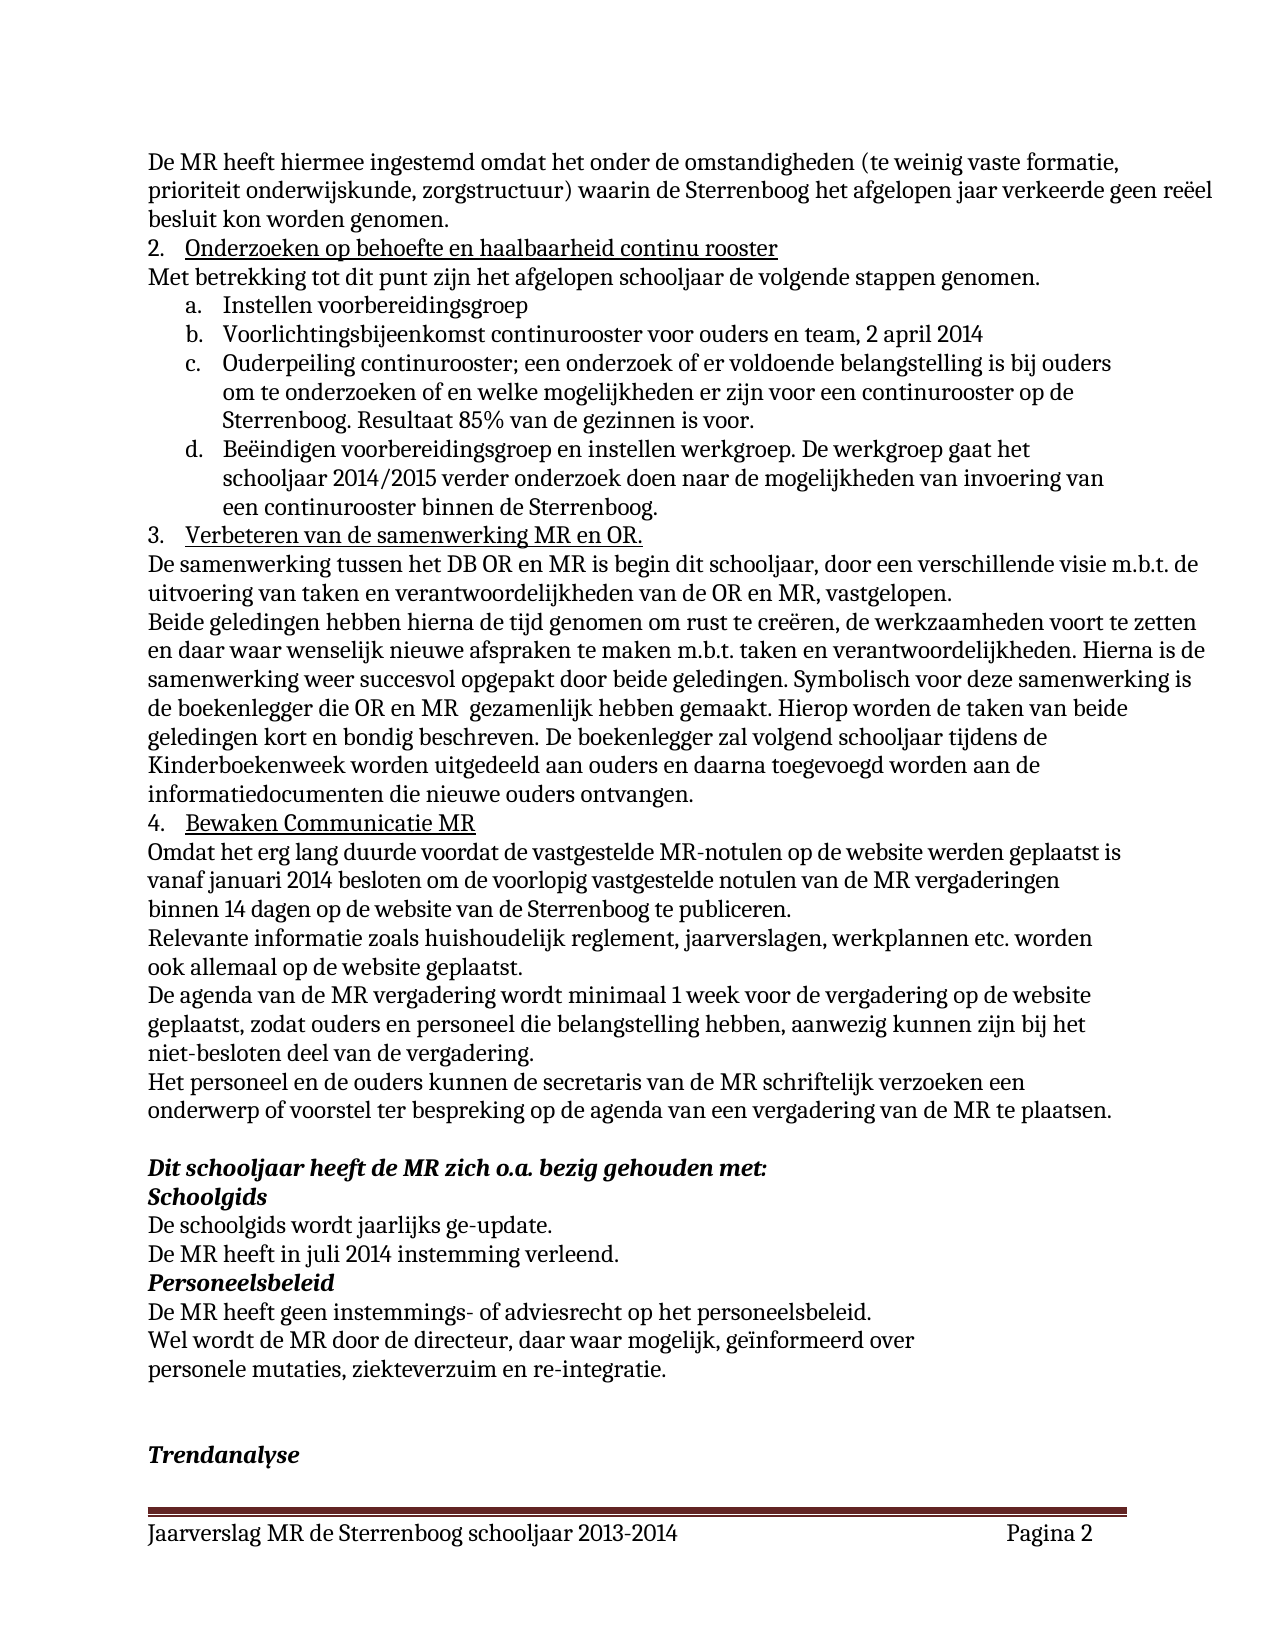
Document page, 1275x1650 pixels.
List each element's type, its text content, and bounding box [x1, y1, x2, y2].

text Schoolgids [148, 1183, 1196, 1211]
list Verbeteren van de samenwerking MR en OR. [148, 521, 1127, 550]
list Relevante informatie zoals huishoudelijk reglement, jaarverslagen, werkplannen etc. worden ook allemaal op de website geplaatst. [148, 924, 1127, 981]
list Onderzoeken op behoefte en haalbaarheid continu rooster [148, 234, 1214, 263]
text personele mutaties, ziekteverzuim en re-integratie. [148, 1355, 1196, 1384]
text De MR heeft hiermee ingestemd omdat het onder de omstandigheden (te weinig vaste formatie, prioriteit onderwijskunde, zorgstructuur) waarin de Sterrenboog het afgelopen jaar verkeerde geen reëel besluit kon worden genomen. [148, 148, 1214, 234]
text De MR heeft geen instemmings- of adviesrecht op het personeelsbeleid. [148, 1298, 1196, 1326]
list De agenda van de MR vergadering wordt minimaal 1 week voor de vergadering op de website geplaatst, zodat ouders en personeel die belangstelling hebben, aanwezig kunnen zijn bij het niet-besloten deel van de vergadering. [148, 981, 1127, 1068]
text Omdat het erg lang duurde voordat de vastgestelde MR-notulen op de website werden geplaatst is vanaf januari 2014 besloten om de voorlopig vastgestelde notulen van de MR vergaderingen binnen 14 dagen op de website van de Sterrenboog te publiceren. [148, 838, 1127, 924]
list Instellen voorbereidingsgroep [185, 291, 1127, 320]
text De schoolgids wordt jaarlijks ge-update. [148, 1211, 1196, 1240]
list Ouderpeiling continurooster; een onderzoek of er voldoende belangstelling is bij ouders om te onderzoeken of en welke mogelijkheden er zijn voor een continurooster op de Sterrenboog. Resultaat 85% van de gezinnen is voor. [185, 349, 1127, 435]
text Personeelsbeleid [148, 1269, 1196, 1298]
list Het personeel en de ouders kunnen de secretaris van de MR schriftelijk verzoeken een onderwerp of voorstel ter bespreking op de agenda van een vergadering van de MR te plaatsen. [148, 1068, 1127, 1125]
text De samenwerking tussen het DB OR en MR is begin dit schooljaar, door een verschillende visie m.b.t. de uitvoering van taken en verantwoordelijkheden van de OR en MR, vastgelopen. [148, 550, 1214, 608]
text Beide geledingen hebben hierna de tijd genomen om rust te creëren, de werkzaamheden voort te zetten en daar waar wenselijk nieuwe afspraken te maken m.b.t. taken en verantwoordelijkheden. Hierna is de samenwerking weer succesvol opgepakt door beide geledingen. Symbolisch voor deze samenwerking is de boekenlegger die OR en MR gezamenlijk hebben gemaakt. Hierop worden de taken van beide geledingen kort en bondig beschreven. De boekenlegger zal volgend schooljaar tijdens de Kinderboekenweek worden uitgedeeld aan ouders en daarna toegevoegd worden aan de informatiedocumenten die nieuwe ouders ontvangen. [148, 608, 1214, 809]
text De MR heeft in juli 2014 instemming verleend. [148, 1240, 1196, 1269]
text Met betrekking tot dit punt zijn het afgelopen schooljaar de volgende stappen genomen. [148, 263, 1127, 291]
text Trendanalyse [148, 1441, 1127, 1470]
list Beëindigen voorbereidingsgroep en instellen werkgroep. De werkgroep gaat het schooljaar 2014/2015 verder onderzoek doen naar de mogelijkheden van invoering van een continurooster binnen de Sterrenboog. [185, 435, 1127, 521]
text Wel wordt de MR door de directeur, daar waar mogelijk, geïnformeerd over [148, 1326, 1196, 1355]
text Dit schooljaar heeft de MR zich o.a. bezig gehouden met: [148, 1154, 1196, 1183]
list Bewaken Communicatie MR [148, 809, 1214, 838]
list Voorlichtingsbijeenkomst continurooster voor ouders en team, 2 april 2014 [185, 320, 1127, 349]
